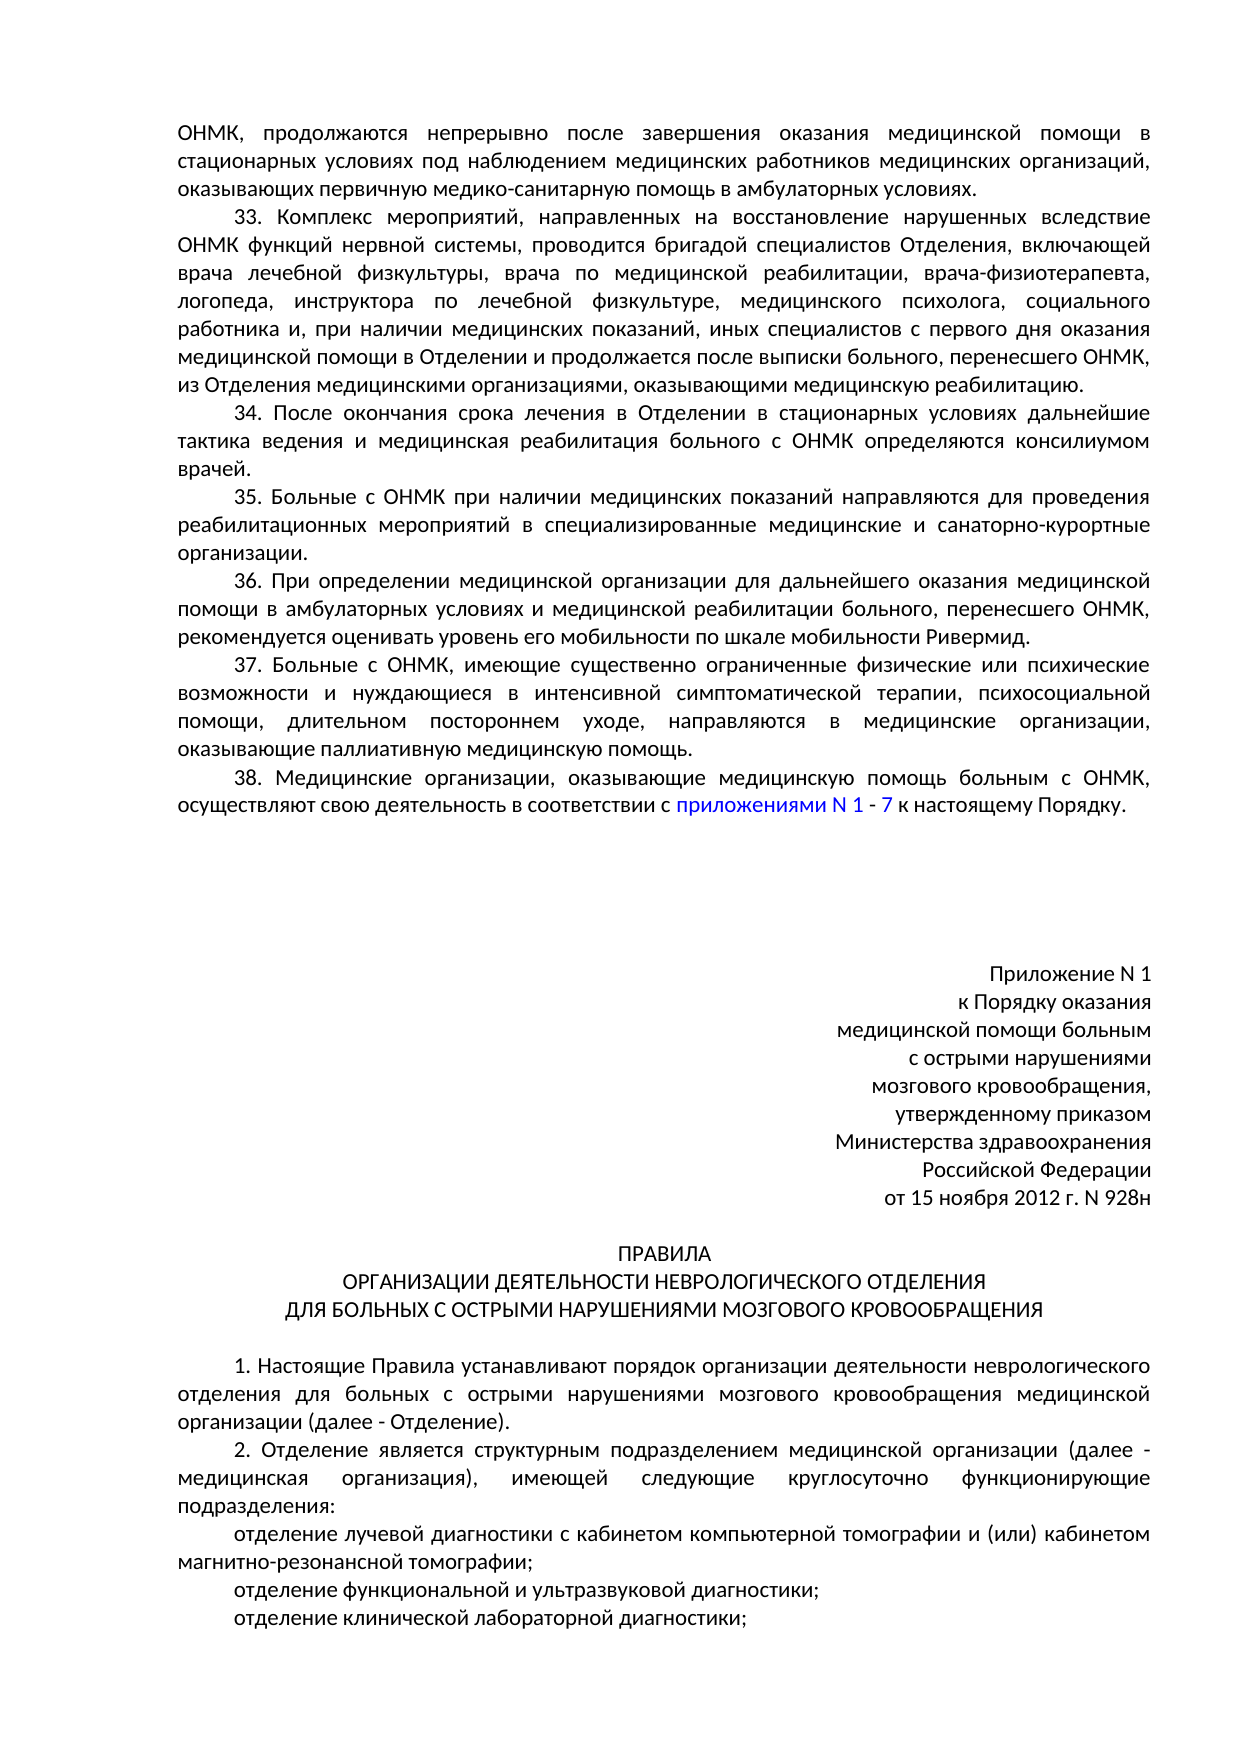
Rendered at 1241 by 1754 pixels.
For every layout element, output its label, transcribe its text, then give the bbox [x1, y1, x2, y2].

text от 15 ноября 2012 г. N 928н [177, 1183, 1152, 1211]
text 37. Больные с ОНМК, имеющие существенно ограниченные физические или психические возможности и нуждающиеся в интенсивной симптоматической терапии, психосоциальной помощи, длительном постороннем уходе, направляются в медицинские организации, оказывающие паллиативную медицинскую помощь. [177, 651, 1152, 763]
text отделение клинической лабораторной диагностики; [177, 1603, 1152, 1631]
text ОРГАНИЗАЦИИ ДЕЯТЕЛЬНОСТИ НЕВРОЛОГИЧЕСКОГО ОТДЕЛЕНИЯ [177, 1267, 1152, 1295]
text к Порядку оказания [177, 987, 1152, 1015]
text Приложение N 1 [177, 959, 1152, 987]
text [177, 118, 1152, 202]
text 34. После окончания срока лечения в Отделении в стационарных условиях дальнейшие тактика ведения и медицинская реабилитация больного с ОНМК определяются консилиумом врачей. [177, 398, 1152, 482]
text отделение функциональной и ультразвуковой диагностики; [177, 1575, 1152, 1603]
text 38. Медицинские организации, оказывающие медицинскую помощь больным с ОНМК, осуществляют свою деятельность в соответствии с приложениями N 1 - 7 к настоящему Порядку. [177, 763, 1152, 819]
text медицинской помощи больным [177, 1015, 1152, 1043]
text с острыми нарушениями [177, 1043, 1152, 1071]
text мозгового кровообращения, [177, 1071, 1152, 1099]
text 33. Комплекс мероприятий, направленных на восстановление нарушенных вследствие ОНМК функций нервной системы, проводится бригадой специалистов Отделения, включающей врача лечебной физкультуры, врача по медицинской реабилитации, врача-физиотерапевта, логопеда, инструктора по лечебной физкультуре, медицинского психолога, социального работника и, при наличии медицинских показаний, иных специалистов с первого дня оказания медицинской помощи в Отделении и продолжается после выписки больного, перенесшего ОНМК, из Отделения медицинскими организациями, оказывающими медицинскую реабилитацию. [177, 202, 1152, 398]
text 36. При определении медицинской организации для дальнейшего оказания медицинской помощи в амбулаторных условиях и медицинской реабилитации больного, перенесшего ОНМК, рекомендуется оценивать уровень его мобильности по шкале мобильности Ривермид. [177, 566, 1152, 651]
text 1. Настоящие Правила устанавливают порядок организации деятельности неврологического отделения для больных с острыми нарушениями мозгового кровообращения медицинской организации (далее - Отделение). [177, 1351, 1152, 1435]
text 35. Больные с ОНМК при наличии медицинских показаний направляются для проведения реабилитационных мероприятий в специализированные медицинские и санаторно-курортные организации. [177, 482, 1152, 566]
text ДЛЯ БОЛЬНЫХ С ОСТРЫМИ НАРУШЕНИЯМИ МОЗГОВОГО КРОВООБРАЩЕНИЯ [177, 1295, 1152, 1323]
text 2. Отделение является структурным подразделением медицинской организации (далее - медицинская организация), имеющей следующие круглосуточно функционирующие подразделения: [177, 1435, 1152, 1519]
text утвержденному приказом [177, 1099, 1152, 1127]
text Министерства здравоохранения [177, 1127, 1152, 1155]
text отделение лучевой диагностики с кабинетом компьютерной томографии и (или) кабинетом магнитно-резонансной томографии; [177, 1519, 1152, 1575]
text Российской Федерации [177, 1155, 1152, 1183]
text ПРАВИЛА [177, 1239, 1152, 1267]
